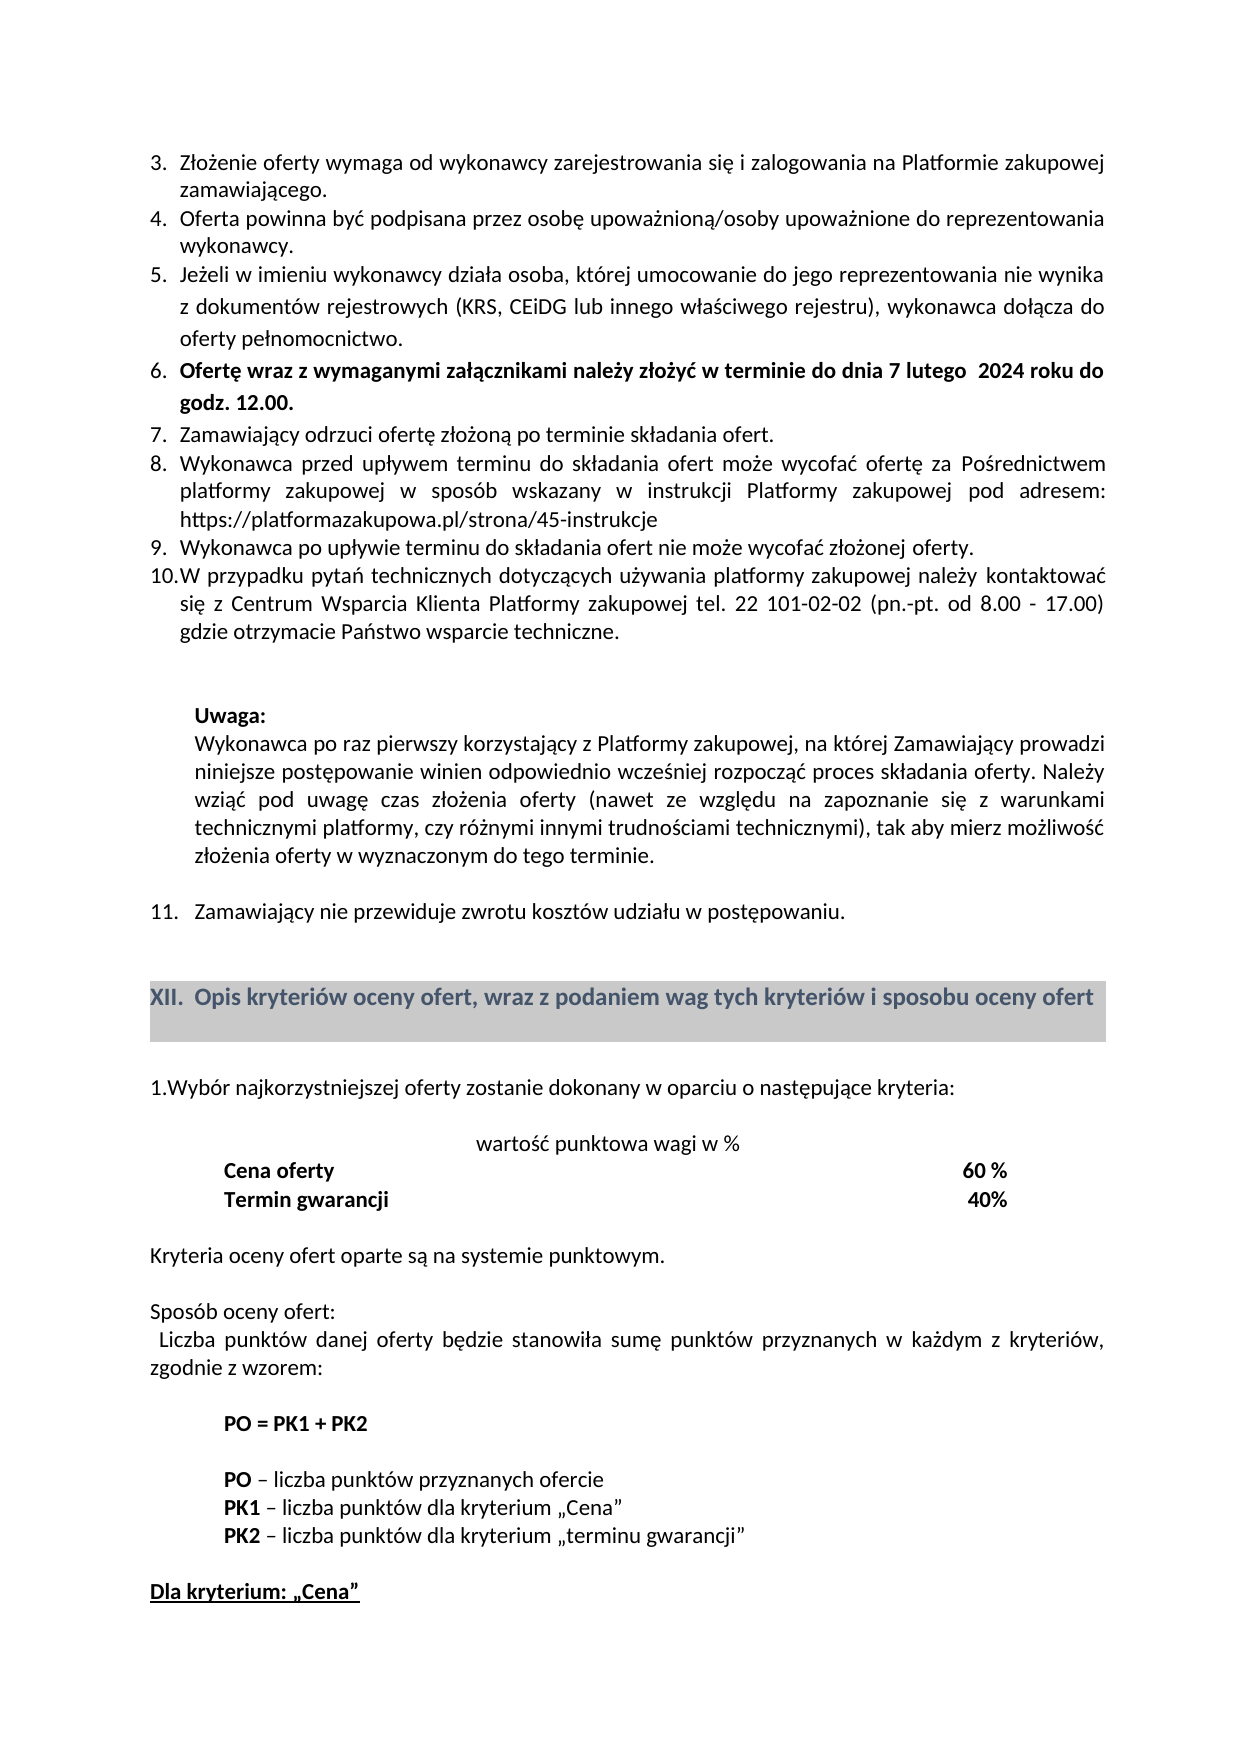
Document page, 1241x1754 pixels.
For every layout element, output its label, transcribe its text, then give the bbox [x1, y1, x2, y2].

text Uwaga: [150, 701, 1106, 729]
list Opis kryteriów oceny ofert, wraz z podaniem wag tych kryteriów i sposobu oceny ofert [150, 981, 1106, 1012]
list W przypadku pytań technicznych dotyczących używania platformy zakupowej należy kontaktować się z Centrum Wsparcia Klienta Platformy zakupowej tel. 22 101-02-02 (pn.-pt. od 8.00 - 17.00) gdzie otrzymacie Państwo wsparcie techniczne. [150, 561, 1106, 645]
text PK2 – liczba punktów dla kryterium „terminu gwarancji” [224, 1521, 1106, 1549]
text Liczba punktów danej oferty będzie stanowiła sumę punktów przyznanych w każdym z kryteriów, zgodnie z wzorem: [150, 1325, 1106, 1381]
text PO = PK1 + PK2 [224, 1409, 1106, 1437]
list Wykonawca po upływie terminu do składania ofert nie może wycofać złożonej oferty. [150, 533, 1106, 561]
list Złożenie oferty wymaga od wykonawcy zarejestrowania się i zalogowania na Platformie zakupowej zamawiającego. [150, 148, 1106, 204]
text wartość punktowa wagi w % [371, 1129, 1106, 1157]
text Cena oferty 60 % [224, 1157, 1106, 1185]
list Wykonawca przed upływem terminu do składania ofert może wycofać ofertę za Pośrednictwem platformy zakupowej w sposób wskazany w instrukcji Platformy zakupowej pod adresem: https://platformazakupowa.pl/strona/45-instrukcje [150, 449, 1106, 533]
text Dla kryterium: „Cena” [150, 1577, 1106, 1605]
text 1.Wybór najkorzystniejszej oferty zostanie dokonany w oparciu o następujące kryteria: [150, 1073, 1106, 1101]
list Ofertę wraz z wymaganymi załącznikami należy złożyć w terminie do dnia 7 lutego 2024 roku do godz. 12.00. [150, 356, 1106, 416]
text PO – liczba punktów przyznanych ofercie [224, 1465, 1106, 1493]
text Sposób oceny ofert: [150, 1297, 1106, 1325]
text Kryteria oceny ofert oparte są na systemie punktowym. [150, 1241, 1106, 1269]
text Termin gwarancji 40% [224, 1185, 1106, 1213]
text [224, 1493, 1106, 1521]
list Wykonawca po raz pierwszy korzystający z Platformy zakupowej, na której Zamawiający prowadzi niniejsze postępowanie winien odpowiednio wcześniej rozpocząć proces składania oferty. Należy wziąć pod uwagę czas złożenia oferty (nawet ze względu na zapoznanie się z warunkami technicznymi platformy, czy różnymi innymi trudnościami technicznymi), tak aby mierz możliwość złożenia oferty w wyznaczonym do tego terminie. [194, 729, 1106, 869]
list Oferta powinna być podpisana przez osobę upoważnioną/osoby upoważnione do reprezentowania wykonawcy. [150, 204, 1106, 260]
list Zamawiający odrzuci ofertę złożoną po terminie składania ofert. [150, 421, 1106, 449]
list Zamawiający nie przewiduje zwrotu kosztów udziału w postępowaniu. [150, 897, 1106, 925]
list Jeżeli w imieniu wykonawcy działa osoba, której umocowanie do jego reprezentowania nie wynika z dokumentów rejestrowych (KRS, CEiDG lub innego właściwego rejestru), wykonawca dołącza do oferty pełnomocnictwo. [150, 260, 1106, 352]
